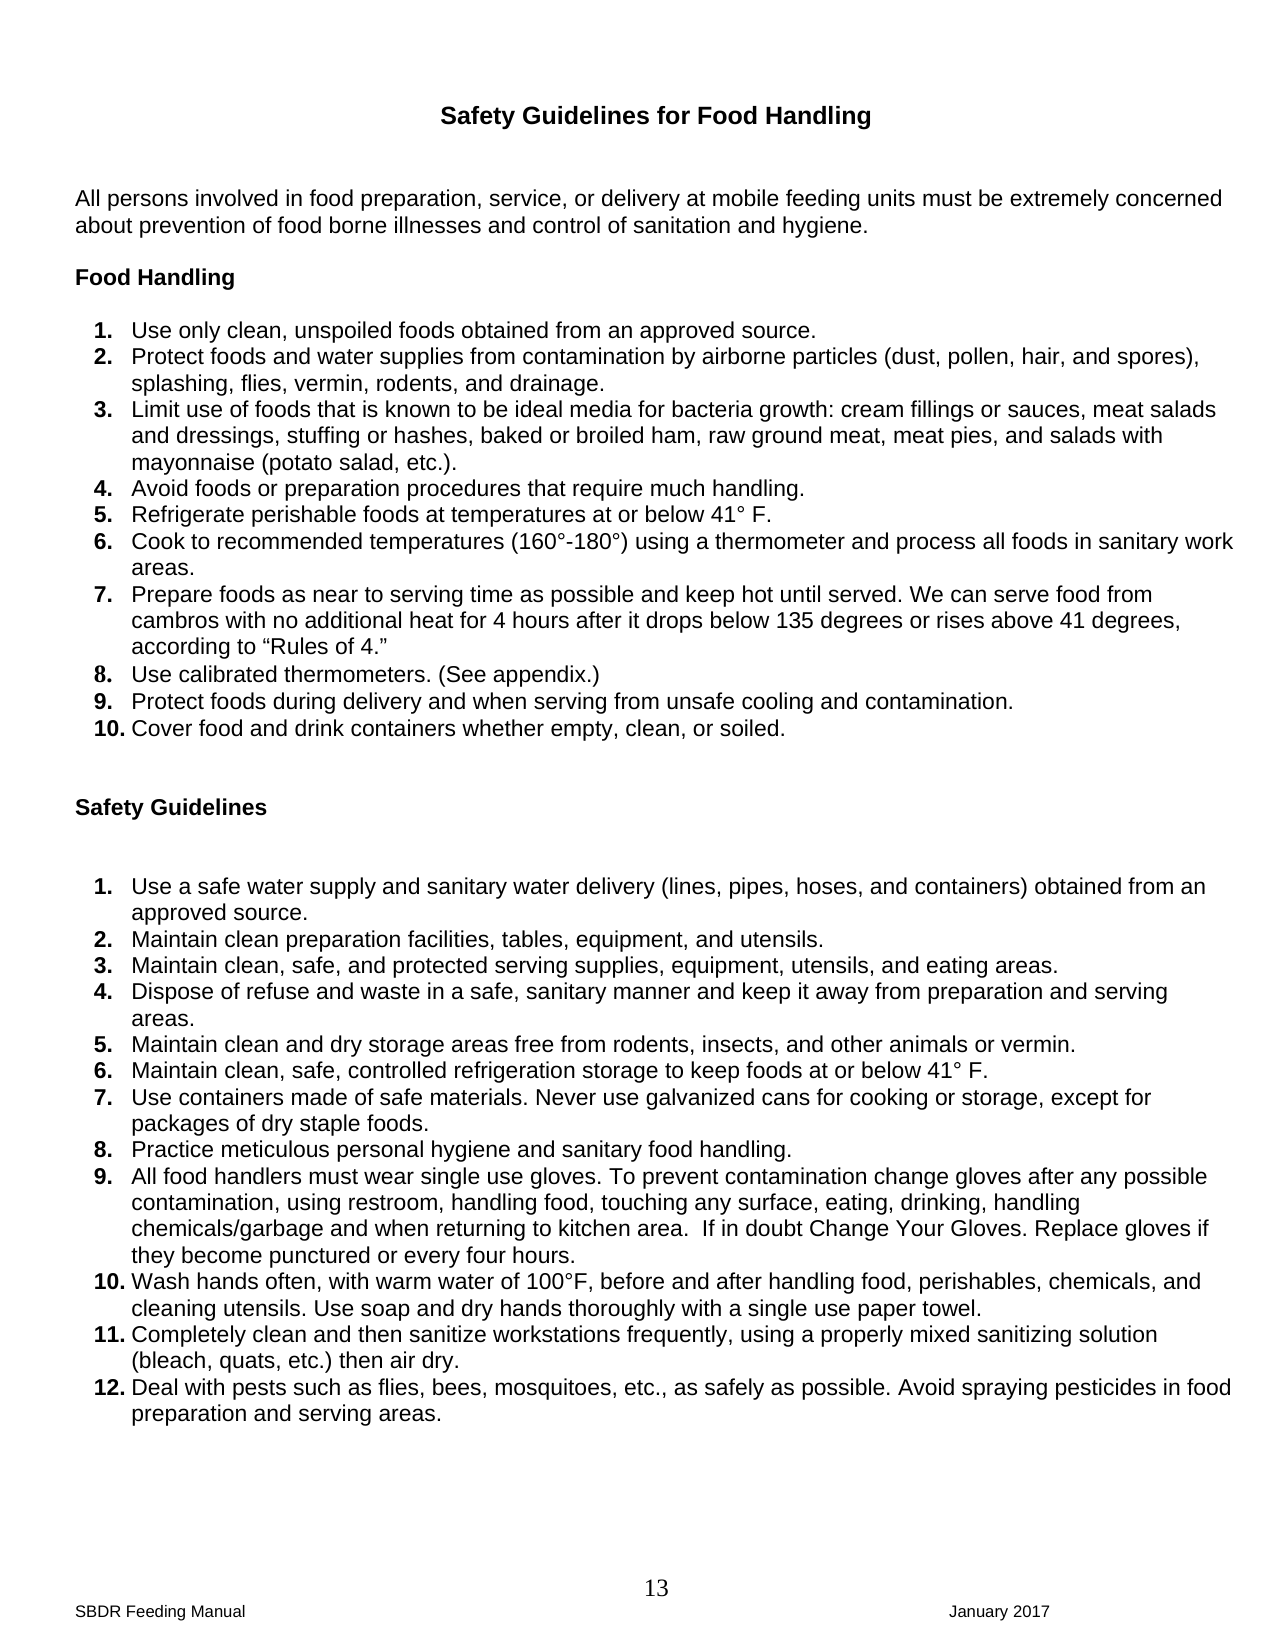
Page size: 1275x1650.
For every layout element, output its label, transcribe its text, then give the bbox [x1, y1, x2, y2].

list Cook to recommended temperatures (160°-180°) using a thermometer and process all foods in sanitary work areas. [94, 528, 1237, 581]
list Use only clean, unspoiled foods obtained from an approved source. [94, 317, 1237, 343]
list Maintain clean, safe, controlled refrigeration storage to keep foods at or below 41° F. [94, 1057, 1237, 1084]
list Deal with pests such as flies, bees, mosquitoes, etc., as safely as possible. Avoid spraying pesticides in food preparation and serving areas. [94, 1373, 1237, 1426]
list Maintain clean, safe, and protected serving supplies, equipment, utensils, and eating areas. [94, 952, 1237, 978]
list Use a safe water supply and sanitary water delivery (lines, pipes, hoses, and containers) obtained from an approved source. [94, 873, 1237, 926]
list All food handlers must wear single use gloves. To prevent contamination change gloves after any possible contamination, using restroom, handling food, touching any surface, eating, drinking, handling chemicals/garbage and when returning to kitchen area. If in doubt Change Your Gloves. Replace gloves if they become punctured or every four hours. [94, 1163, 1237, 1268]
list Completely clean and then sanitize workstations frequently, using a properly mixed sanitizing solution (bleach, quats, etc.) then air dry. [94, 1321, 1237, 1373]
list Practice meticulous personal hygiene and sanitary food handling. [94, 1136, 1237, 1163]
list Cover food and drink containers whether empty, clean, or soiled. [94, 715, 1237, 741]
list Maintain clean preparation facilities, tables, equipment, and utensils. [94, 926, 1237, 952]
list Limit use of foods that is known to be ideal media for bacteria growth: cream fillings or sauces, meat salads and dressings, stuffing or hashes, baked or broiled ham, raw ground meat, meat pies, and salads with mayonnaise (potato salad, etc.). [94, 396, 1237, 475]
text All persons involved in food preparation, service, or delivery at mobile feeding units must be extremely concerned about prevention of food borne illnesses and control of sanitation and hygiene. [75, 185, 1237, 238]
list Maintain clean and dry storage areas free from rodents, insects, and other animals or vermin. [94, 1031, 1237, 1057]
text Safety Guidelines for Food Handling [75, 101, 1237, 130]
list Dispose of refuse and waste in a safe, sanitary manner and keep it away from preparation and serving areas. [94, 978, 1237, 1031]
list Wash hands often, with warm water of 100°F, before and after handling food, perishables, chemicals, and cleaning utensils. Use soap and dry hands thoroughly with a single use paper towel. [94, 1268, 1237, 1321]
list Avoid foods or preparation procedures that require much handling. [94, 475, 1237, 501]
text Safety Guidelines [75, 794, 1237, 820]
list Use calibrated thermometers. (See appendix.) [94, 659, 1237, 688]
list Refrigerate perishable foods at temperatures at or below 41° F. [94, 501, 1237, 528]
list Protect foods and water supplies from contamination by airborne particles (dust, pollen, hair, and spores), splashing, flies, vermin, rodents, and drainage. [94, 343, 1237, 396]
list Protect foods during delivery and when serving from unsafe cooling and contamination. [94, 688, 1237, 715]
list Use containers made of safe materials. Never use galvanized cans for cooking or storage, except for packages of dry staple foods. [94, 1084, 1237, 1136]
list Prepare foods as near to serving time as possible and keep hot until served. We can serve food from cambros with no additional heat for 4 hours after it drops below 135 degrees or rises above 41 degrees, according to “Rules of 4.” [94, 581, 1237, 659]
text Food Handling [75, 264, 1237, 291]
